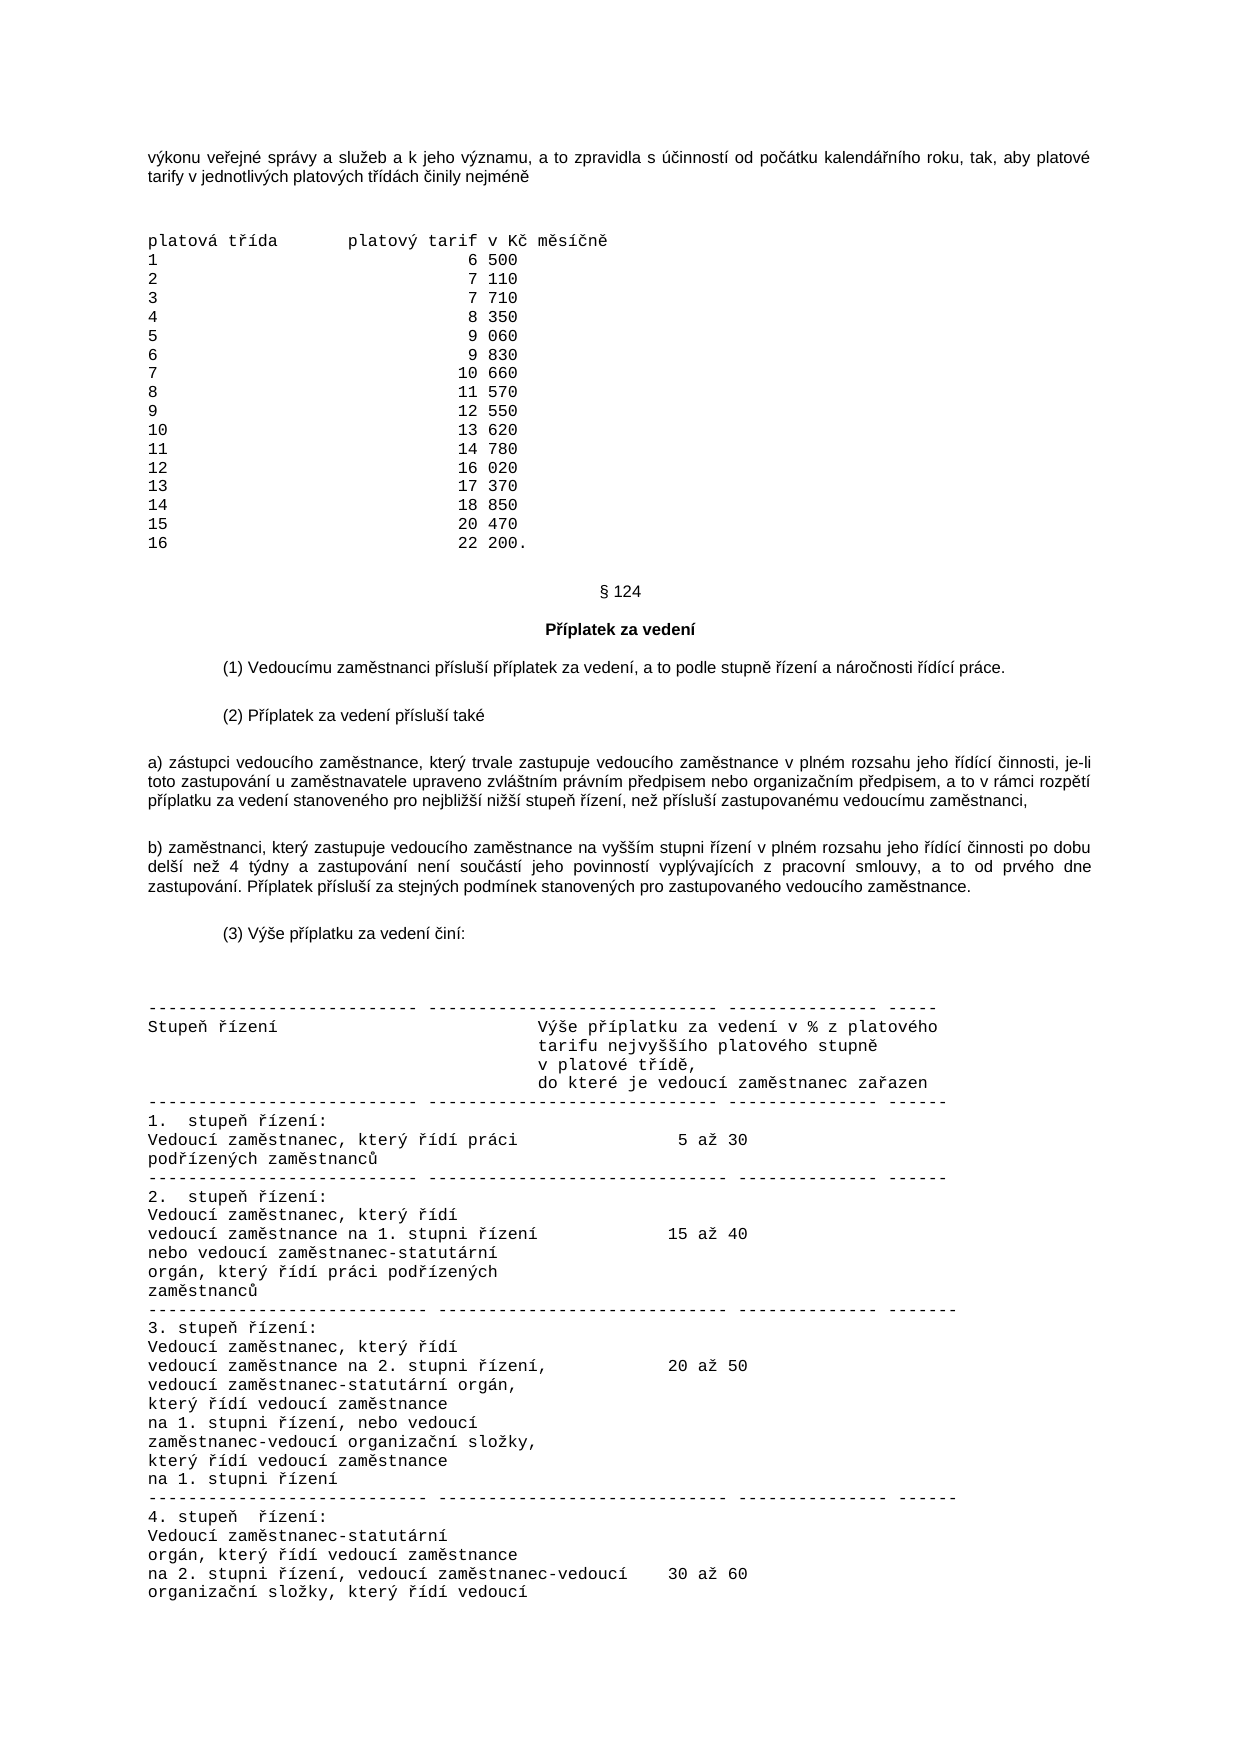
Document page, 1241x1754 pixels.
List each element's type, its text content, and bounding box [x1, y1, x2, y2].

text --------------------------- ----------------------------- --------------- ------ [148, 1094, 1092, 1113]
text 15 20 470 [148, 516, 1092, 534]
text ---------------------------- ----------------------------- -------------- ------- [148, 1301, 1092, 1320]
text vedoucí zaměstnance na 2. stupni řízení, 20 až 50 [148, 1358, 1092, 1377]
text organizační složky, který řídí vedoucí [148, 1584, 1092, 1603]
text 7 10 660 [148, 365, 1092, 384]
text Vedoucí zaměstnanec-statutární [148, 1527, 1092, 1546]
text Vedoucí zaměstnanec, který řídí [148, 1207, 1092, 1226]
text 13 17 370 [148, 478, 1092, 497]
text 16 22 200. [148, 534, 1092, 553]
text 4. stupeň řízení: [148, 1509, 1092, 1527]
text a) zástupci vedoucího zaměstnance, který trvale zastupuje vedoucího zaměstnance v plném rozsahu jeho řídící činnosti, je-li toto zastupování u zaměstnavatele upraveno zvláštním právním předpisem nebo organizačním předpisem, a to v rámci rozpětí příplatku za vedení stanoveného pro nejbližší nižší stupeň řízení, než přísluší zastupovanému vedoucímu zaměstnanci, [148, 752, 1092, 810]
text (1) Vedoucímu zaměstnanci přísluší příplatek za vedení, a to podle stupně řízení a náročnosti řídící práce. [148, 658, 1092, 677]
text nebo vedoucí zaměstnanec-statutární [148, 1245, 1092, 1263]
text --------------------------- ------------------------------ -------------- ------ [148, 1169, 1092, 1188]
text Příplatek za vedení [148, 620, 1092, 639]
text 2 7 110 [148, 271, 1092, 289]
text (2) Příplatek za vedení přísluší také [148, 705, 1092, 724]
text 3 7 710 [148, 289, 1092, 308]
text který řídí vedoucí zaměstnance [148, 1396, 1092, 1414]
text 1 6 500 [148, 252, 1092, 271]
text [148, 148, 1092, 186]
text 2. stupeň řízení: [148, 1188, 1092, 1207]
text 3. stupeň řízení: [148, 1320, 1092, 1339]
text Vedoucí zaměstnanec, který řídí práci 5 až 30 [148, 1132, 1092, 1150]
text 11 14 780 [148, 440, 1092, 459]
text tarifu nejvyššího platového stupně [148, 1037, 1092, 1056]
text (3) Výše příplatku za vedení činí: [148, 923, 1092, 943]
text § 124 [148, 581, 1092, 601]
text 14 18 850 [148, 497, 1092, 516]
text ---------------------------- ----------------------------- --------------- ------ [148, 1490, 1092, 1509]
text 5 9 060 [148, 327, 1092, 346]
text Vedoucí zaměstnanec, který řídí [148, 1339, 1092, 1358]
text vedoucí zaměstnance na 1. stupni řízení 15 až 40 [148, 1226, 1092, 1245]
text do které je vedoucí zaměstnanec zařazen [148, 1075, 1092, 1094]
text 8 11 570 [148, 384, 1092, 403]
text Stupeň řízení Výše příplatku za vedení v % z platového [148, 1018, 1092, 1037]
text který řídí vedoucí zaměstnance [148, 1452, 1092, 1471]
text na 2. stupni řízení, vedoucí zaměstnanec-vedoucí 30 až 60 [148, 1565, 1092, 1584]
text platová třída platový tarif v Kč měsíčně [148, 233, 1092, 252]
text 12 16 020 [148, 459, 1092, 478]
text 6 9 830 [148, 346, 1092, 365]
text vedoucí zaměstnanec-statutární orgán, [148, 1377, 1092, 1396]
text orgán, který řídí práci podřízených [148, 1263, 1092, 1282]
text zaměstnanec-vedoucí organizační složky, [148, 1433, 1092, 1452]
text --------------------------- ----------------------------- --------------- ----- [148, 999, 1092, 1018]
text b) zaměstnanci, který zastupuje vedoucího zaměstnance na vyšším stupni řízení v plném rozsahu jeho řídící činnosti po dobu delší než 4 týdny a zastupování není součástí jeho povinností vyplývajících z pracovní smlouvy, a to od prvého dne zastupování. Příplatek přísluší za stejných podmínek stanovených pro zastupovaného vedoucího zaměstnance. [148, 838, 1092, 896]
text v platové třídě, [148, 1056, 1092, 1075]
text na 1. stupni řízení [148, 1471, 1092, 1490]
text zaměstnanců [148, 1282, 1092, 1301]
text na 1. stupni řízení, nebo vedoucí [148, 1414, 1092, 1433]
text 1. stupeň řízení: [148, 1113, 1092, 1132]
text podřízených zaměstnanců [148, 1150, 1092, 1169]
text 9 12 550 [148, 403, 1092, 421]
text 10 13 620 [148, 421, 1092, 440]
text orgán, který řídí vedoucí zaměstnance [148, 1546, 1092, 1565]
text 4 8 350 [148, 308, 1092, 327]
